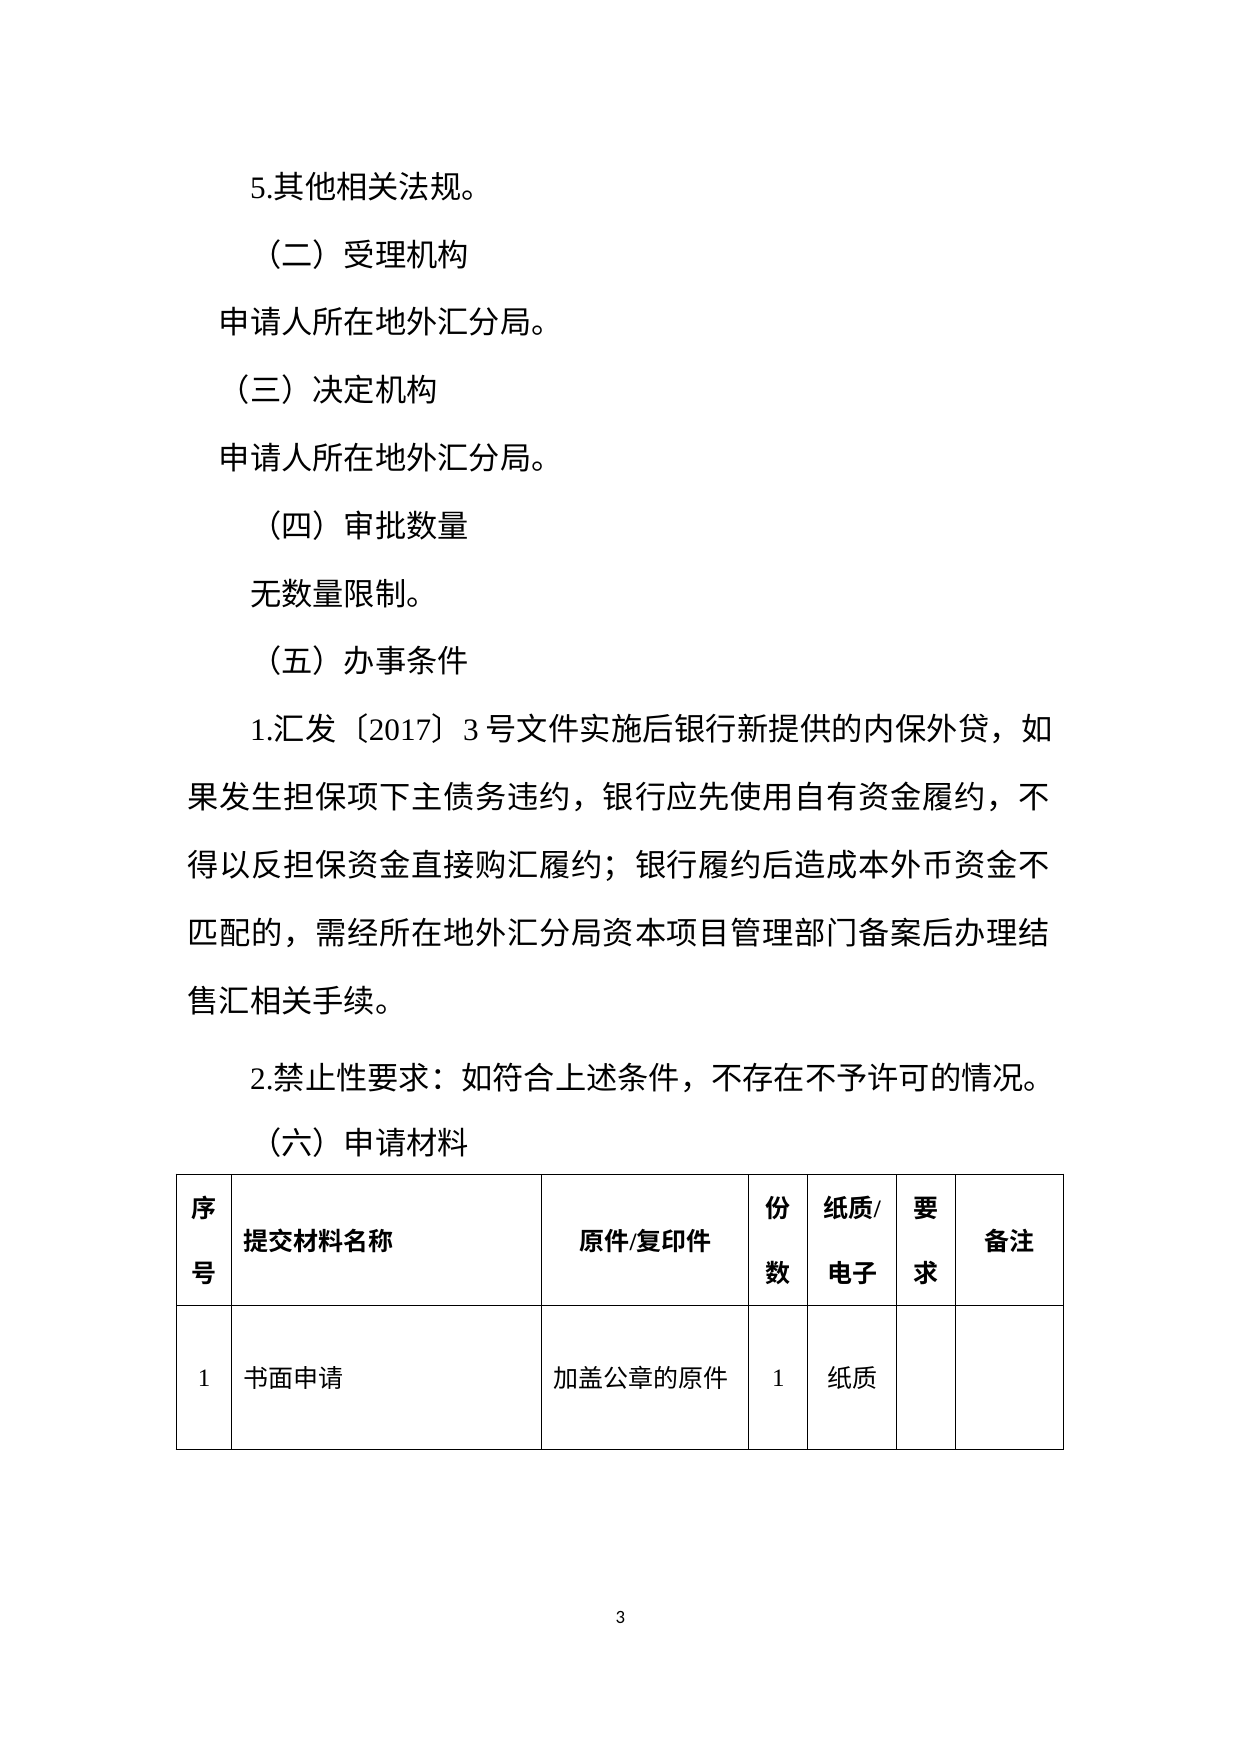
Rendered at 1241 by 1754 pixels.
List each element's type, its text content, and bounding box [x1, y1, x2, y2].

text （六）申请材料 [187, 1108, 1053, 1173]
table_cell 加盖公章的原件 [542, 1306, 748, 1448]
table_header 纸质/电子 [808, 1175, 896, 1304]
table_header 原件/复印件 [542, 1175, 748, 1304]
text 2.禁止性要求：如符合上述条件，不存在不予许可的情况。 [187, 1043, 1059, 1108]
text （四）审批数量 [187, 501, 1053, 546]
table_header 备注 [956, 1175, 1063, 1304]
text （五）办事条件 [187, 637, 1053, 682]
table_cell 纸质 [808, 1306, 896, 1448]
text 申请人所在地外汇分局。 [187, 433, 1053, 478]
table_header 份数 [749, 1175, 807, 1304]
text （二）受理机构 [187, 230, 1053, 275]
text 无数量限制。 [187, 569, 1053, 614]
table_cell 书面申请 [232, 1306, 541, 1448]
table_header 要求 [897, 1175, 955, 1304]
text 1.汇发〔2017〕3号文件实施后银行新提供的内保外贷，如果发生担保项下主债务违约，银行应先使用自有资金履约，不得以反担保资金直接购汇履约；银行履约后造成本外币资金不匹配的，需经所在地外汇分局资本项目管理部门备案后办理结售汇相关手续。 [187, 704, 1053, 1021]
table_header 提交材料名称 [232, 1175, 541, 1304]
table_cell 1 [177, 1306, 231, 1448]
table_cell [956, 1306, 1063, 1448]
text （三）决定机构 [187, 365, 1053, 411]
table_cell [897, 1306, 955, 1448]
table_header 序号 [177, 1175, 231, 1304]
table_cell 1 [749, 1306, 807, 1448]
text 申请人所在地外汇分局。 [187, 298, 1053, 343]
text 5.其他相关法规。 [187, 162, 1053, 207]
